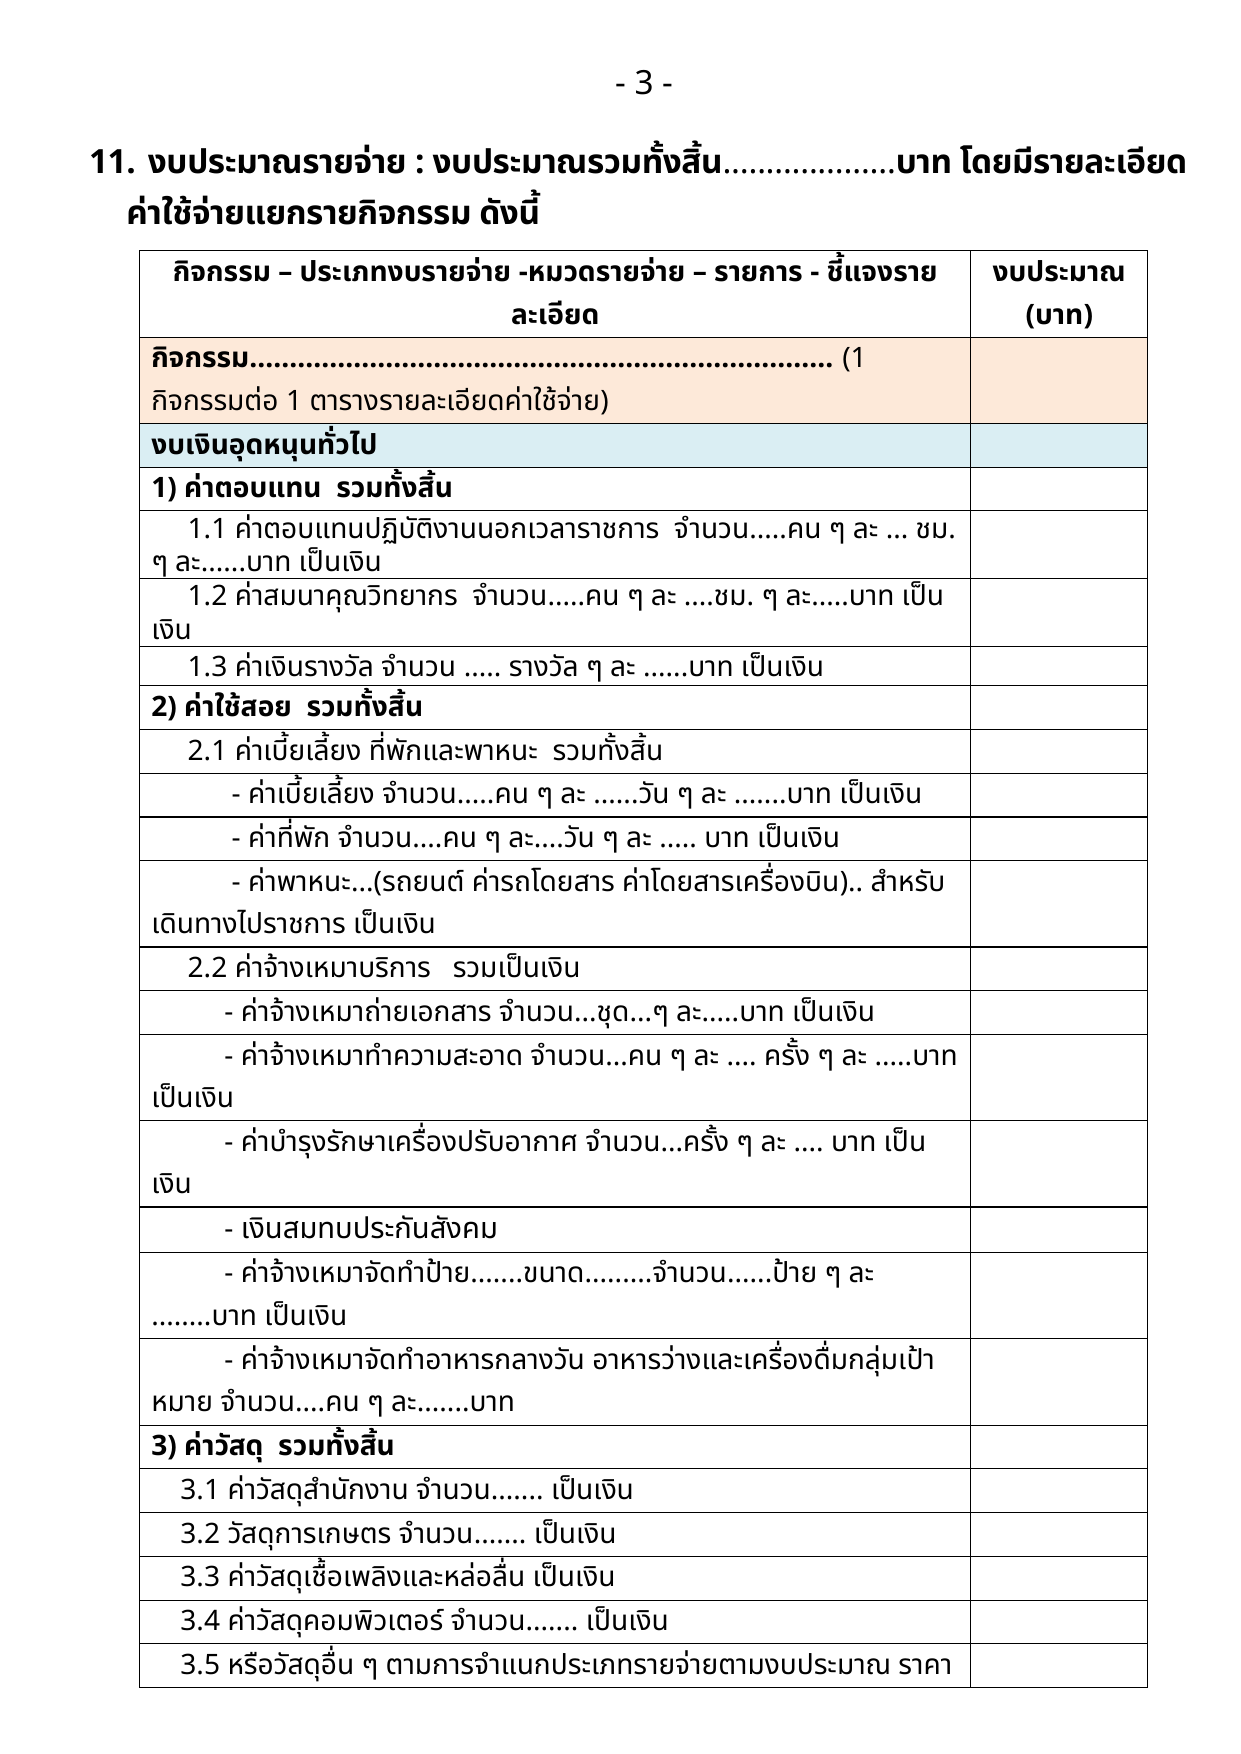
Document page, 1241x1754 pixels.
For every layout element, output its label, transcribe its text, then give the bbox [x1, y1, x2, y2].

table_cell - ค่าพาหนะ...(รถยนต์ ค่ารถโดยสาร ค่าโดยสารเครื่องบิน).. สำหรับเดินทางไปราชการ เป็นเงิน [140, 861, 970, 946]
table_cell 3) ค่าวัสดุ รวมทั้งสิ้น [140, 1426, 970, 1468]
table_cell - ค่าจ้างเหมาจัดทำป้าย.......ขนาด.........จำนวน......ป้าย ๆ ละ ........บาท เป็นเงิน [140, 1253, 970, 1338]
table_header กิจกรรม – ประเภทงบรายจ่าย -หมวดรายจ่าย – รายการ - ชี้แจงรายละเอียด [140, 251, 970, 337]
table_cell [971, 1644, 1147, 1687]
table_cell 3.2 วัสดุการเกษตร จำนวน....... เป็นเงิน [140, 1513, 970, 1556]
table_cell [971, 774, 1147, 816]
table_cell 3.3 ค่าวัสดุเชื้อเพลิงและหล่อลื่น เป็นเงิน [140, 1557, 970, 1599]
table_cell 1.2 ค่าสมนาคุณวิทยากร จำนวน.....คน ๆ ละ ....ชม. ๆ ละ.....บาท เป็นเงิน [140, 579, 970, 646]
table_cell - ค่าจ้างเหมาจัดทำอาหารกลางวัน อาหารว่างและเครื่องดื่มกลุ่มเป้าหมาย จำนวน....คน ๆ ละ.......บาท [140, 1339, 970, 1424]
table_cell งบเงินอุดหนุนทั่วไป [140, 424, 970, 467]
table_cell [971, 1469, 1147, 1512]
table_cell [971, 1121, 1147, 1206]
table_cell [971, 579, 1147, 646]
table_cell 1) ค่าตอบแทน รวมทั้งสิ้น [140, 468, 970, 510]
table_cell [971, 1557, 1147, 1599]
table_cell [971, 424, 1147, 467]
table_cell [971, 511, 1147, 578]
table_cell [971, 1208, 1147, 1252]
table_cell [971, 1339, 1147, 1424]
table_cell [971, 1601, 1147, 1643]
table_cell 2.2 ค่าจ้างเหมาบริการ รวมเป็นเงิน [140, 948, 970, 990]
table_cell [971, 468, 1147, 510]
table_cell [971, 861, 1147, 946]
table_cell กิจกรรม......................................................................... (1 กิจกรรมต่อ 1 ตารางรายละเอียดค่าใช้จ่าย) [140, 338, 970, 423]
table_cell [140, 1644, 970, 1687]
table_cell 1.3 ค่าเงินรางวัล จำนวน ..... รางวัล ๆ ละ ......บาท เป็นเงิน [140, 647, 970, 685]
table_cell - ค่าบำรุงรักษาเครื่องปรับอากาศ จำนวน...ครั้ง ๆ ละ .... บาท เป็นเงิน [140, 1121, 970, 1206]
table_cell [971, 338, 1147, 423]
table_cell [971, 686, 1147, 729]
table_cell [971, 1513, 1147, 1556]
table_cell - ค่าจ้างเหมาทำความสะอาด จำนวน...คน ๆ ละ .... ครั้ง ๆ ละ .....บาท เป็นเงิน [140, 1035, 970, 1120]
table_cell [971, 991, 1147, 1034]
table_cell - ค่าเบี้ยเลี้ยง จำนวน.....คน ๆ ละ ......วัน ๆ ละ .......บาท เป็นเงิน [140, 774, 970, 816]
table_cell - ค่าจ้างเหมาถ่ายเอกสาร จำนวน...ชุด...ๆ ละ.....บาท เป็นเงิน [140, 991, 970, 1034]
table_cell 1.1 ค่าตอบแทนปฏิบัติงานนอกเวลาราชการ จำนวน.....คน ๆ ละ ... ชม. ๆ ละ......บาท เป็นเงิน [140, 511, 970, 578]
table_cell [971, 1426, 1147, 1468]
table_cell [971, 1253, 1147, 1338]
table_header งบประมาณ (บาท) [971, 251, 1147, 337]
table_cell 2.1 ค่าเบี้ยเลี้ยง ที่พักและพาหนะ รวมทั้งสิ้น [140, 730, 970, 773]
list งบประมาณรายจ่าย : งบประมาณรวมทั้งสิ้น..………………บาท โดยมีรายละเอียดค่าใช้จ่ายแยกรายกิจกรรม ดังนี้ [89, 138, 1199, 239]
table_cell 3.4 ค่าวัสดุคอมพิวเตอร์ จำนวน....... เป็นเงิน [140, 1601, 970, 1643]
table_cell - เงินสมทบประกันสังคม [140, 1208, 970, 1252]
table_cell 2) ค่าใช้สอย รวมทั้งสิ้น [140, 686, 970, 729]
table_cell [971, 647, 1147, 685]
table_cell [971, 1035, 1147, 1120]
table_cell - ค่าที่พัก จำนวน....คน ๆ ละ....วัน ๆ ละ ..... บาท เป็นเงิน [140, 818, 970, 860]
table_cell [971, 948, 1147, 990]
table_cell [971, 818, 1147, 860]
table_cell 3.1 ค่าวัสดุสำนักงาน จำนวน....... เป็นเงิน [140, 1469, 970, 1512]
table_cell [971, 730, 1147, 773]
